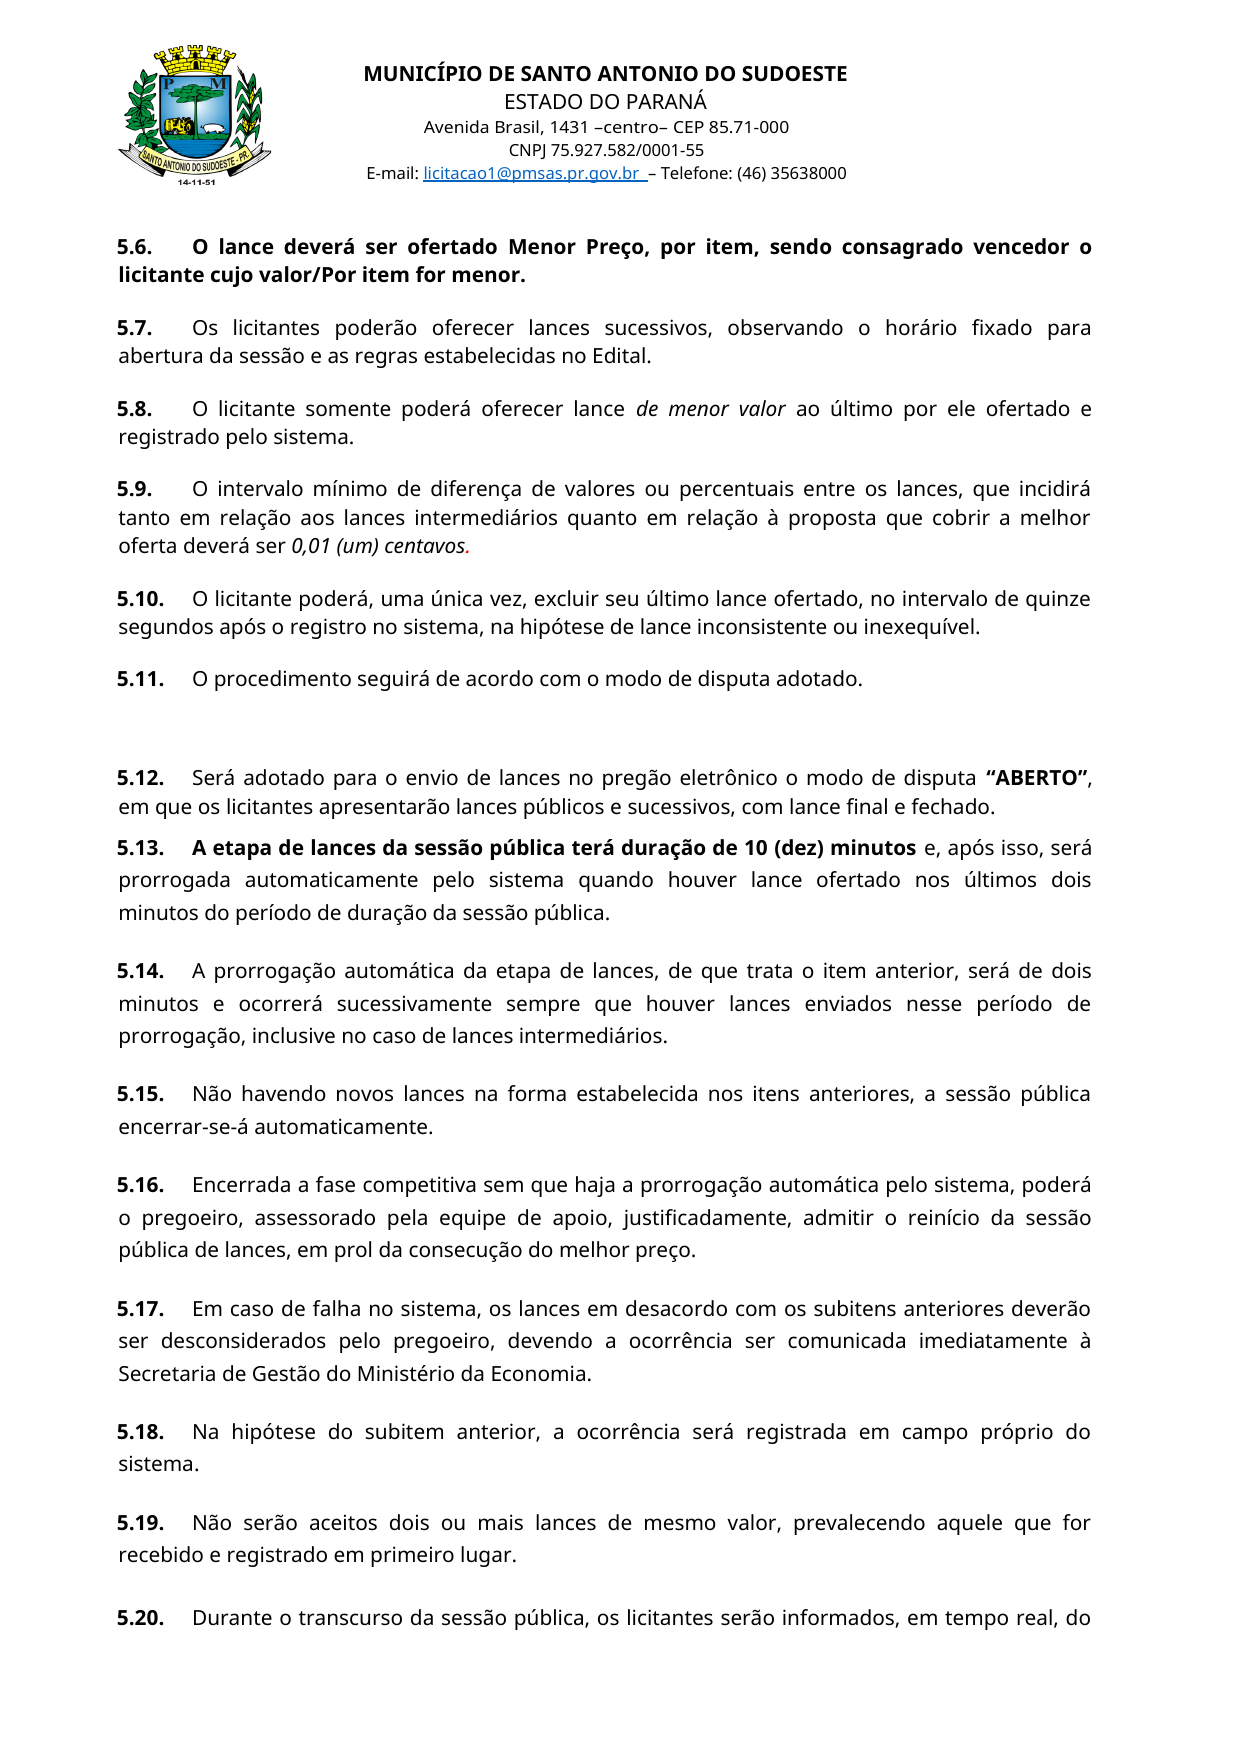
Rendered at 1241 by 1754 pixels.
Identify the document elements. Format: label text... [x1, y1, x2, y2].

list A prorrogação automática da etapa de lances, de que trata o item anterior, será de dois minutos e ocorrerá sucessivamente sempre que houver lances enviados nesse período de prorrogação, inclusive no caso de lances intermediários. [117, 956, 1093, 1050]
list Será adotado para o envio de lances no pregão eletrônico o modo de disputa “ABERTO”, em que os licitantes apresentarão lances públicos e sucessivos, com lance final e fechado. [117, 763, 1093, 820]
list Na hipótese do subitem anterior, a ocorrência será registrada em campo próprio do sistema. [117, 1417, 1093, 1478]
list Em caso de falha no sistema, os lances em desacordo com os subitens anteriores deverão ser desconsiderados pelo pregoeiro, devendo a ocorrência ser comunicada imediatamente à Secretaria de Gestão do Ministério da Economia. [117, 1294, 1093, 1387]
list Encerrada a fase competitiva sem que haja a prorrogação automática pelo sistema, poderá o pregoeiro, assessorado pela equipe de apoio, justificadamente, admitir o reinício da sessão pública de lances, em prol da consecução do melhor preço. [117, 1170, 1093, 1264]
list Não serão aceitos dois ou mais lances de mesmo valor, prevalecendo aquele que for recebido e registrado em primeiro lugar. [117, 1508, 1093, 1569]
list Não havendo novos lances na forma estabelecida nos itens anteriores, a sessão pública encerrar-se-á automaticamente. [117, 1079, 1093, 1141]
list O lance deverá ser ofertado Menor Preço, por item, sendo consagrado vencedor o licitante cujo valor/Por item for menor. [117, 232, 1093, 289]
picture [118, 45, 272, 185]
list Os licitantes poderão oferecer lances sucessivos, observando o horário fixado para abertura da sessão e as regras estabelecidas no Edital. [117, 313, 1093, 370]
list A etapa de lances da sessão pública terá duração de 10 (dez) minutos e, após isso, será prorrogada automaticamente pelo sistema quando houver lance ofertado nos últimos dois minutos do período de duração da sessão pública. [117, 833, 1093, 927]
list O licitante somente poderá oferecer lance de menor valor ao último por ele ofertado e registrado pelo sistema. [117, 394, 1093, 451]
list O licitante poderá, uma única vez, excluir seu último lance ofertado, no intervalo de quinze segundos após o registro no sistema, na hipótese de lance inconsistente ou inexequível. [117, 584, 1093, 641]
list O intervalo mínimo de diferença de valores ou percentuais entre os lances, que incidirá tanto em relação aos lances intermediários quanto em relação à proposta que cobrir a melhor oferta deverá ser 0,01 (um) centavos. [117, 474, 1093, 560]
list O procedimento seguirá de acordo com o modo de disputa adotado. [117, 664, 1093, 693]
